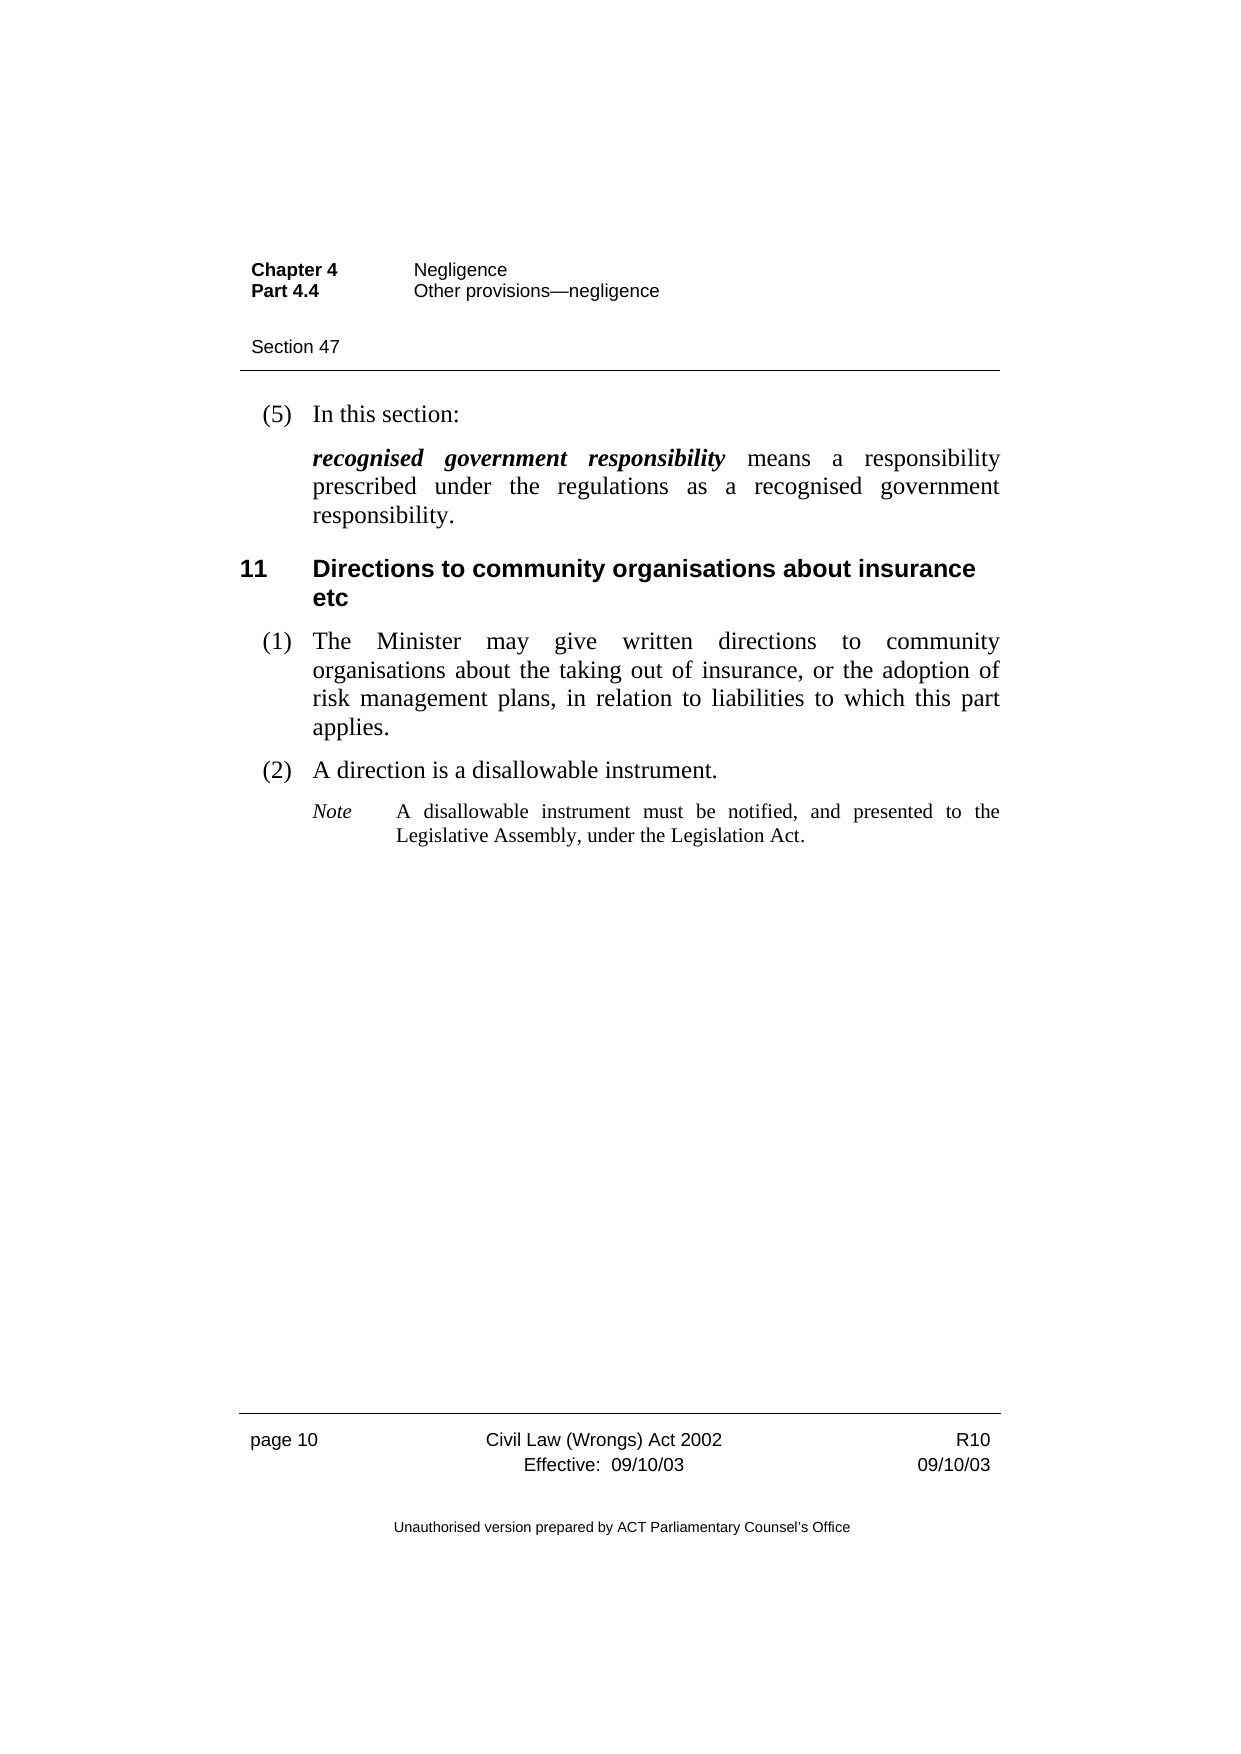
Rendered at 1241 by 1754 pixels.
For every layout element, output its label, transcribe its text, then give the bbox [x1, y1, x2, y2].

text 11 Directions to community organisations about insurance etc [239, 554, 1001, 611]
text (1) The Minister may give written directions to community organisations about the taking out of insurance, or the adoption of risk management plans, in relation to liabilities to which this part applies. [239, 626, 1001, 741]
text (2) A direction is a disallowable instrument. [239, 756, 1001, 784]
text recognised government responsibility means a responsibility prescribed under the regulations as a recognised government responsibility. [312, 443, 1001, 529]
text Note A disallowable instrument must be notified, and presented to the Legislative Assembly, under the Legislation Act. [312, 799, 1001, 847]
text (5) In this section: [239, 399, 1001, 428]
